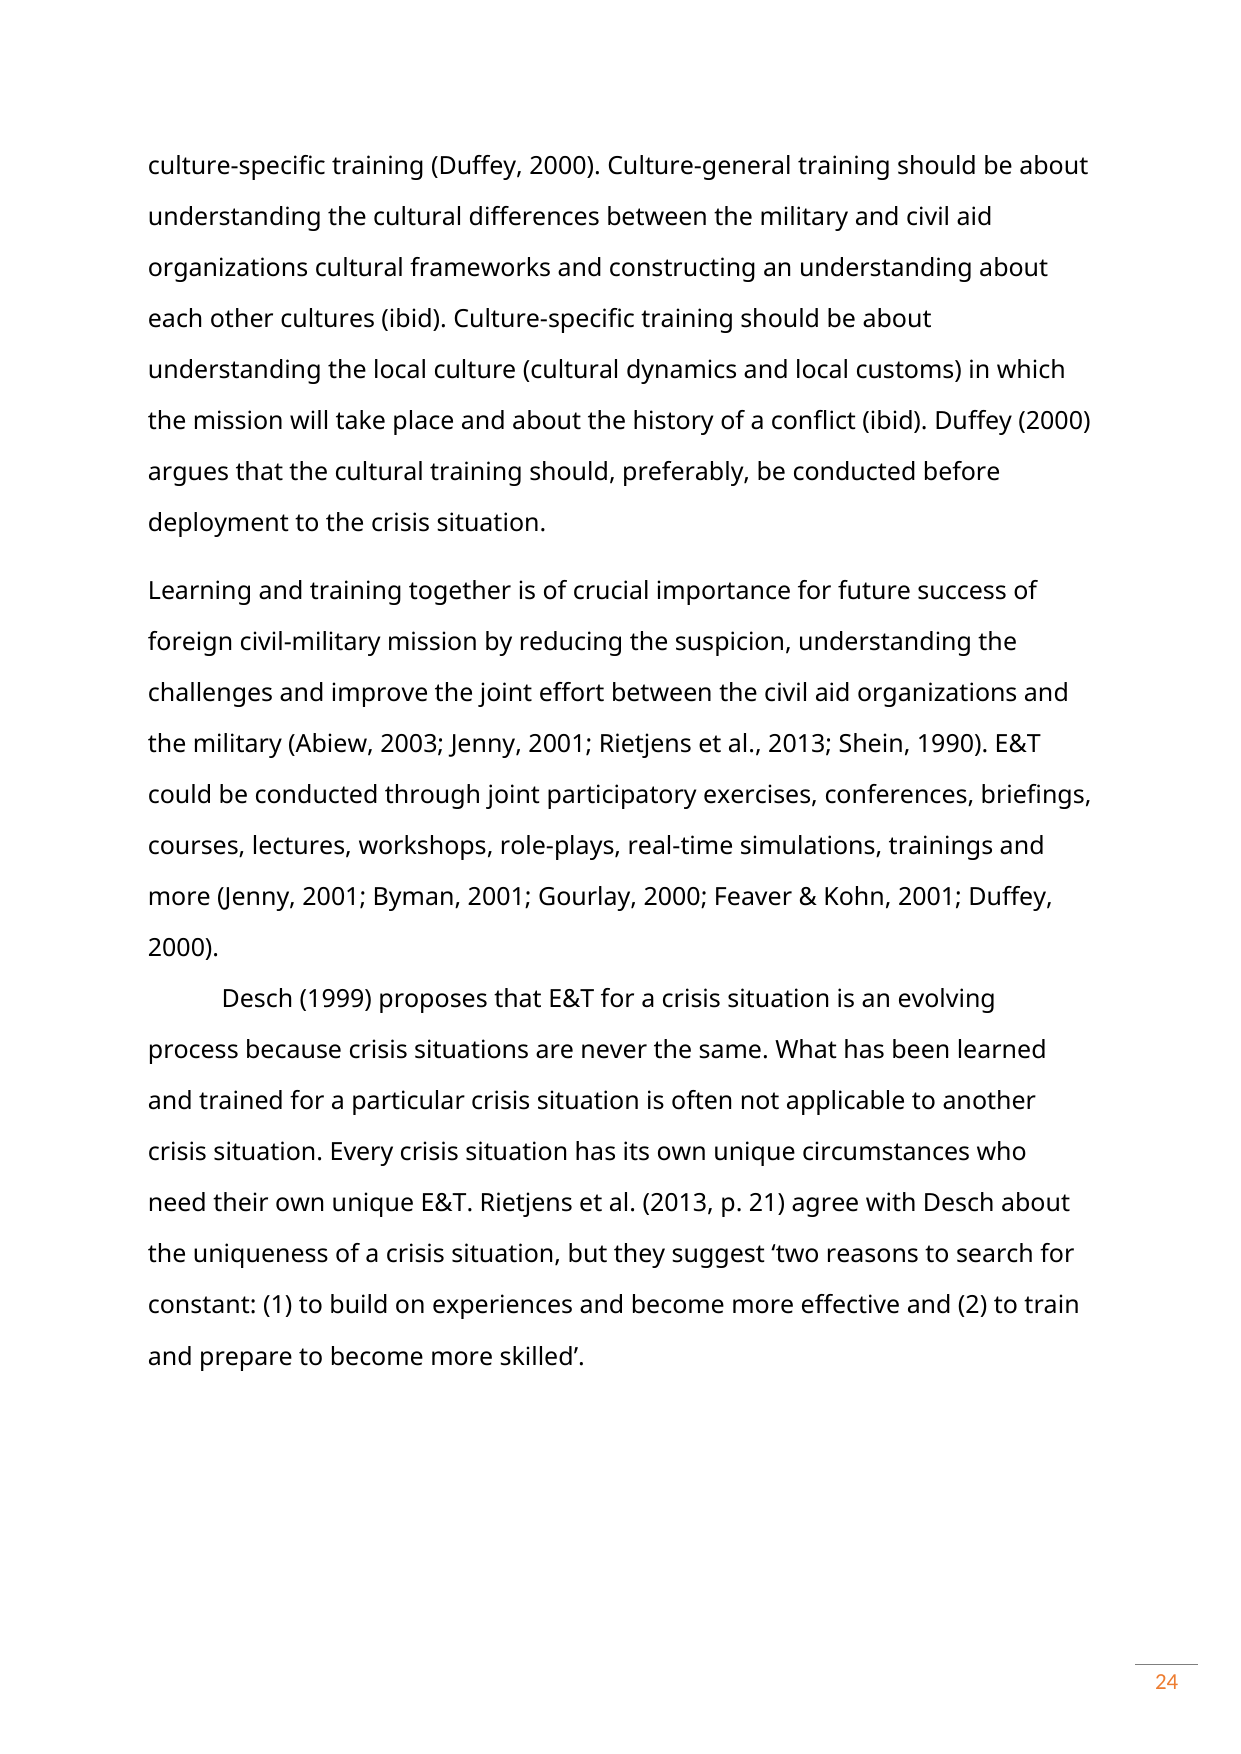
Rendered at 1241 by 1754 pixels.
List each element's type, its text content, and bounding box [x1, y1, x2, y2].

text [148, 148, 1093, 539]
text Learning and training together is of crucial importance for future success of foreign civil-military mission by reducing the suspicion, understanding the challenges and improve the joint effort between the civil aid organizations and the military (Abiew, 2003; Jenny, 2001; Rietjens et al., 2013; Shein, 1990). E&T could be conducted through joint participatory exercises, conferences, briefings, courses, lectures, workshops, role-plays, real-time simulations, trainings and more (Jenny, 2001; Byman, 2001; Gourlay, 2000; Feaver & Kohn, 2001; Duffey, 2000). Desch (1999) proposes that E&T for a crisis situation is an evolving process because crisis situations are never the same. What has been learned and trained for a particular crisis situation is often not applicable to another crisis situation. Every crisis situation has its own unique circumstances who need their own unique E&T. Rietjens et al. (2013, p. 21) agree with Desch about the uniqueness of a crisis situation, but they suggest ‘two reasons to search for constant: (1) to build on experiences and become more effective and (2) to train and prepare to become more skilled’. [148, 573, 1093, 1372]
